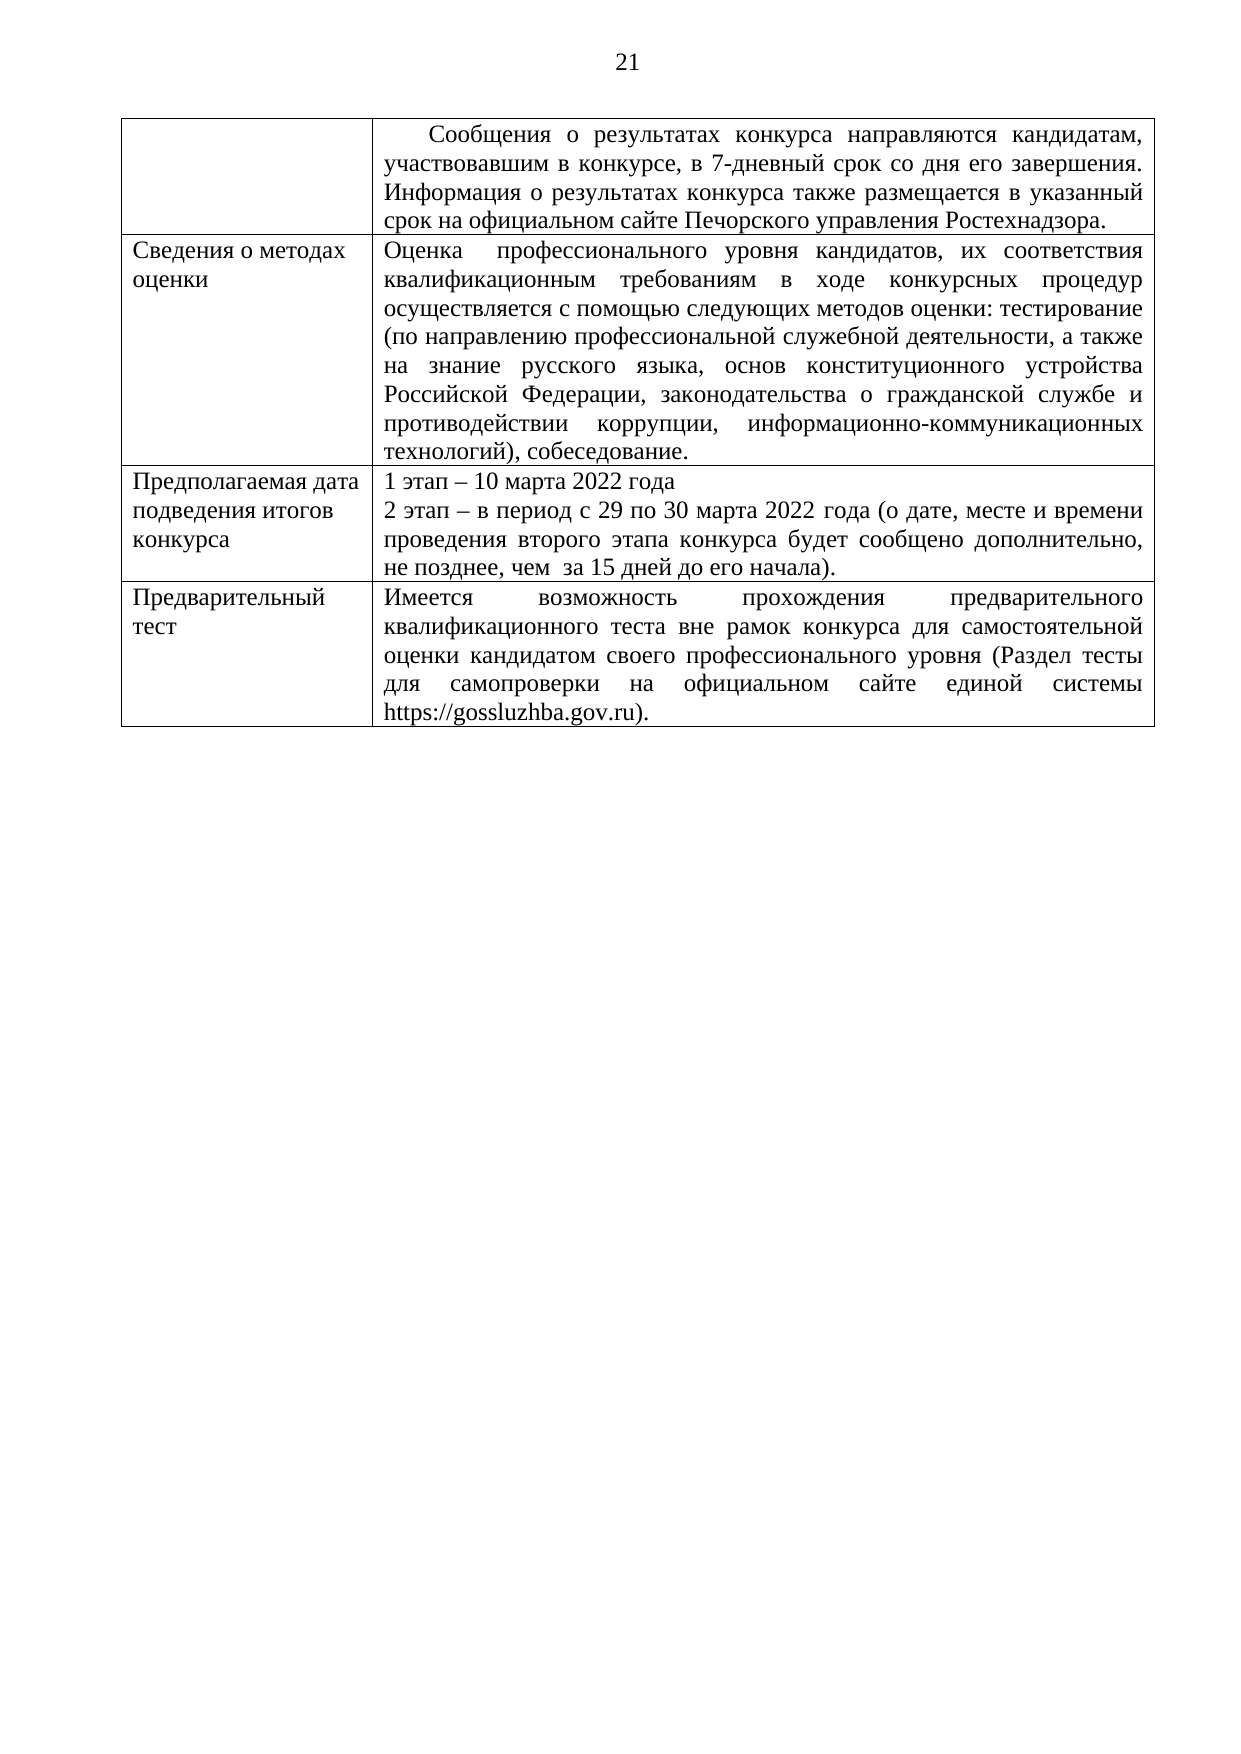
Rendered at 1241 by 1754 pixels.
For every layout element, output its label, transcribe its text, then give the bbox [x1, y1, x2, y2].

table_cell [122, 119, 372, 234]
table_cell 1 этап – 10 марта 2022 года 2 этап – в период с 29 по 30 марта 2022 года (о дате, месте и времени проведения второго этапа конкурса будет сообщено дополнительно, не позднее, чем за 15 дней до его начала). [373, 466, 1154, 581]
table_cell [373, 119, 1154, 234]
table_cell Оценка профессионального уровня кандидатов, их соответствия квалификационным требованиям в ходе конкурсных процедур осуществляется с помощью следующих методов оценки: тестирование (по направлению профессиональной служебной деятельности, а также на знание русского языка, основ конституционного устройства Российской Федерации, законодательства о гражданской службе и противодействии коррупции, информационно-коммуникационных технологий), собеседование. [373, 235, 1154, 465]
table_cell Предполагаемая дата подведения итогов конкурса [122, 466, 372, 581]
table_cell Имеется возможность прохождения предварительного квалификационного теста вне рамок конкурса для самостоятельной оценки кандидатом своего профессионального уровня (Раздел тесты для самопроверки на официальном сайте единой системы https://gossluzhba.gov.ru). [373, 582, 1154, 726]
table_cell Предварительный тест [122, 582, 372, 726]
table_cell Сведения о методах оценки [122, 235, 372, 465]
